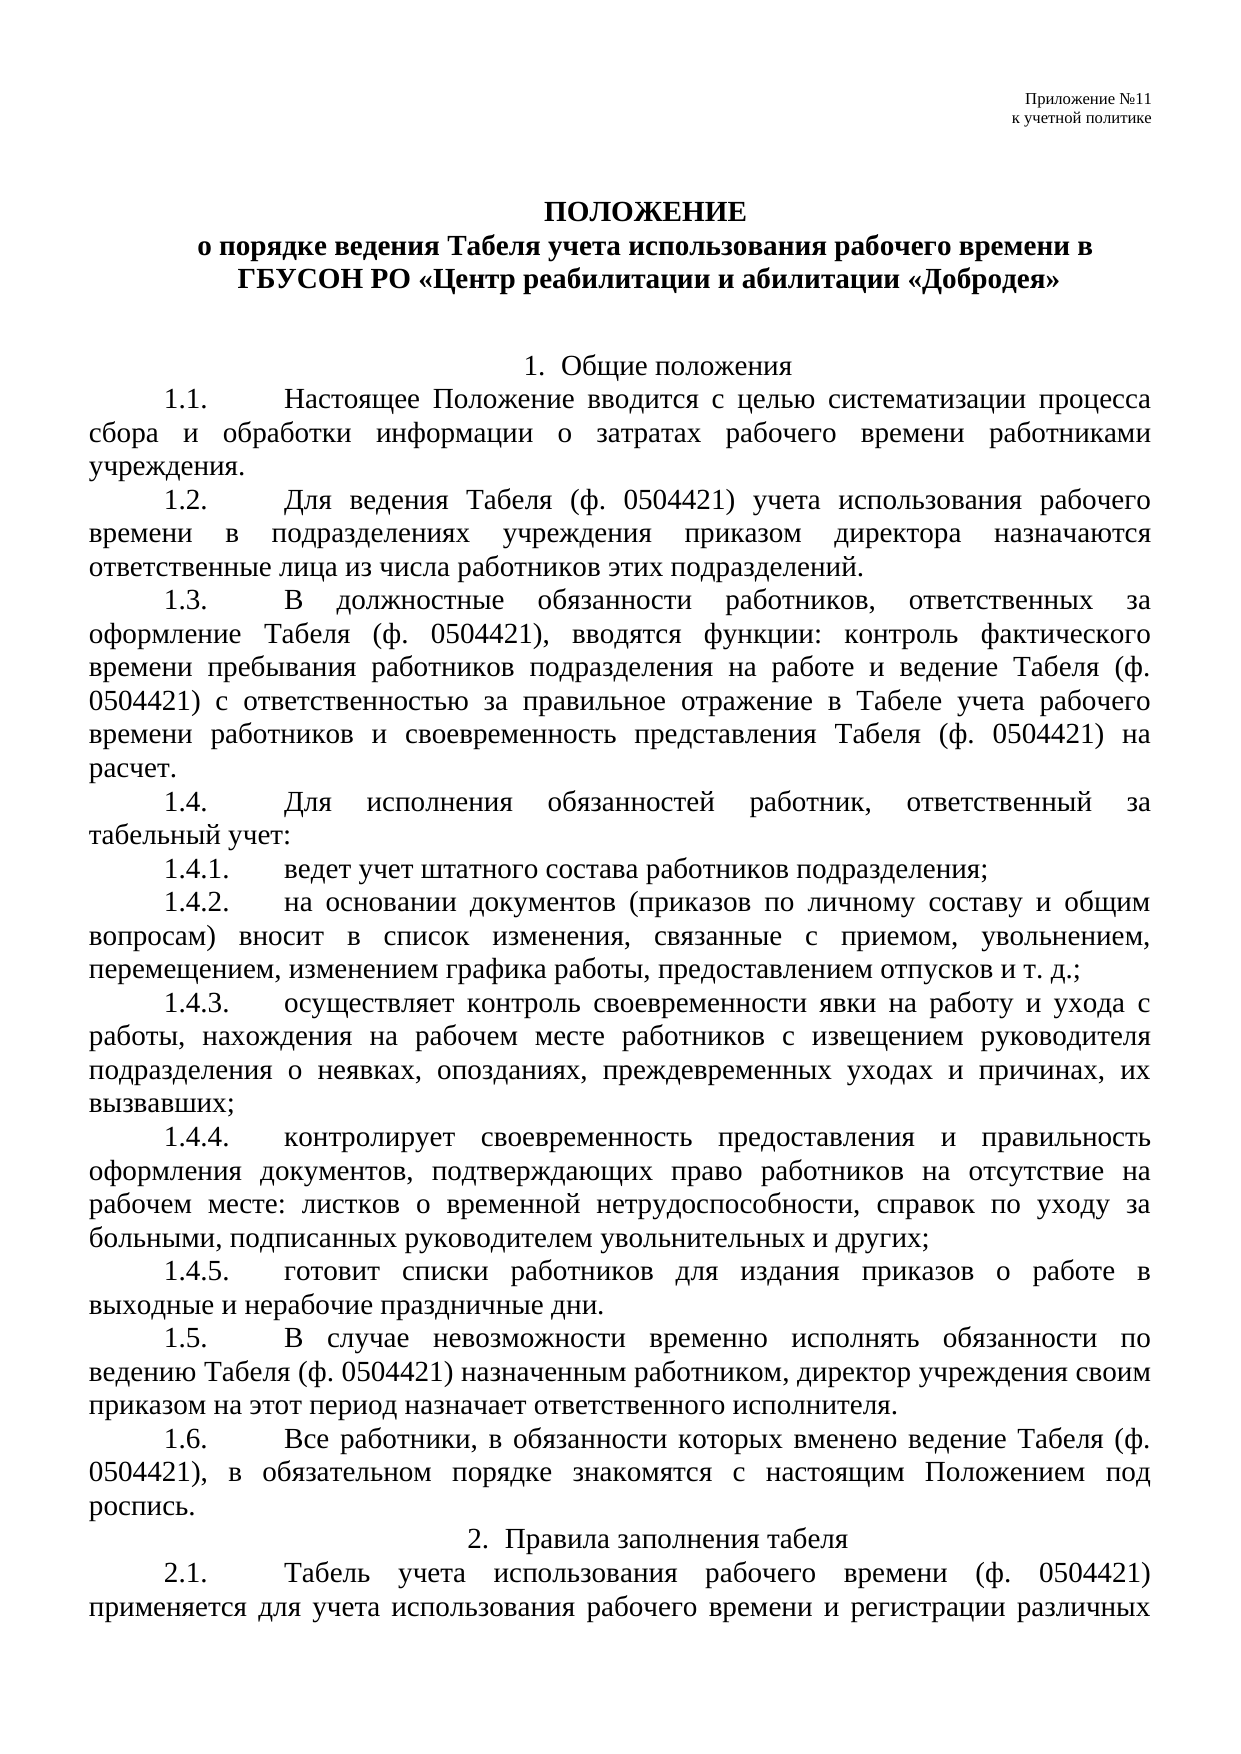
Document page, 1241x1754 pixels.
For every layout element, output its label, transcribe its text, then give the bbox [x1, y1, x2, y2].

list готовит списки работников для издания приказов о работе в выходные и нерабочие праздничные дни. [89, 1253, 1152, 1320]
list Для ведения Табеля (ф. 0504421) учета использования рабочего времени в подразделениях учреждения приказом директора назначаются ответственные лица из числа работников этих подразделений. [89, 482, 1152, 582]
list Для исполнения обязанностей работник, ответственный за табельный учет: [89, 784, 1152, 851]
list Настоящее Положение вводится с целью систематизации процесса сбора и обработки информации о затратах рабочего времени работниками учреждения. [89, 381, 1152, 482]
list Все работники, в обязанности которых вменено ведение Табеля (ф. 0504421), в обязательном порядке знакомятся с настоящим Положением под роспись. [89, 1421, 1152, 1522]
text ГБУСОН РО «Центр реабилитации и абилитации «Добродея» [89, 261, 1152, 295]
text Приложение №11 [89, 89, 1152, 108]
list контролирует своевременность предоставления и правильность оформления документов, подтверждающих право работников на отсутствие на рабочем месте: листков о временной нетрудоспособности, справок по уходу за больными, подписанных руководителем увольнительных и других; [89, 1119, 1152, 1253]
text о порядке ведения Табеля учета использования рабочего времени в [89, 228, 1152, 261]
list ведет учет штатного состава работников подразделения; [89, 851, 1152, 884]
list В должностные обязанности работников, ответственных за оформление Табеля (ф. 0504421), вводятся функции: контроль фактического времени пребывания работников подразделения на работе и ведение Табеля (ф. 0504421) с ответственностью за правильное отражение в Табеле учета рабочего времени работников и своевременность представления Табеля (ф. 0504421) на расчет. [89, 582, 1152, 784]
list осуществляет контроль своевременности явки на работу и ухода с работы, нахождения на рабочем месте работников с извещением руководителя подразделения о неявках, опозданиях, преждевременных уходах и причинах, их вызвавших; [89, 985, 1152, 1119]
text к учетной политике [89, 108, 1152, 127]
subtitle Общие положения [89, 348, 1152, 381]
text ПОЛОЖЕНИЕ [89, 194, 1152, 228]
list Правила заполнения табеля [89, 1522, 1152, 1555]
list В случае невозможности временно исполнять обязанности по ведению Табеля (ф. 0504421) назначенным работником, директор учреждения своим приказом на этот период назначает ответственного исполнителя. [89, 1320, 1152, 1421]
list на основании документов (приказов по личному составу и общим вопросам) вносит в список изменения, связанные с приемом, увольнением, перемещением, изменением графика работы, предоставлением отпусков и т. д.; [89, 884, 1152, 985]
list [89, 1555, 1152, 1622]
